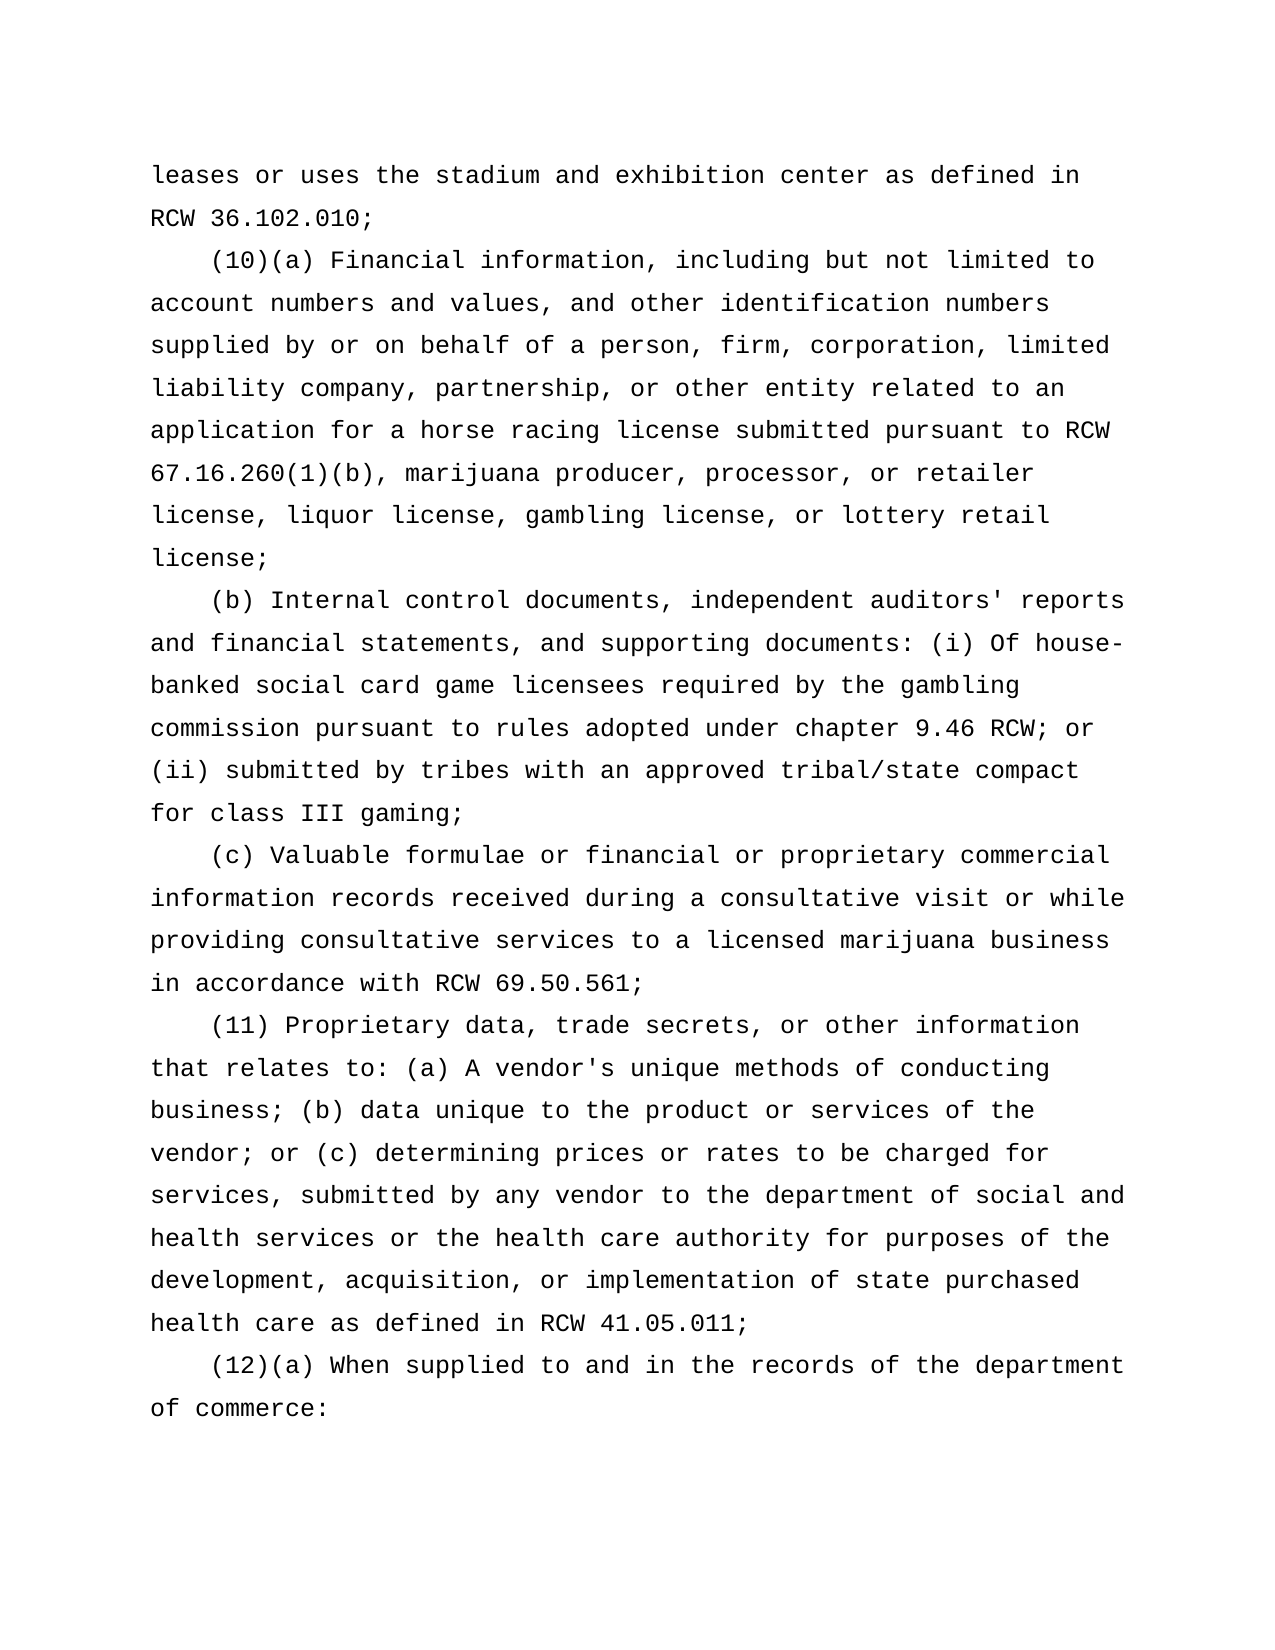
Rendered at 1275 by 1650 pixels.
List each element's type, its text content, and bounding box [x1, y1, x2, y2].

text (b) Internal control documents, independent auditors' reports and financial statements, and supporting documents: (i) Of house-banked social card game licensees required by the gambling commission pursuant to rules adopted under chapter 9.46 RCW; or (ii) submitted by tribes with an approved tribal/state compact for class III gaming; [150, 575, 1125, 830]
text (c) Valuable formulae or financial or proprietary commercial information records received during a consultative visit or while providing consultative services to a licensed marijuana business in accordance with RCW 69.50.561; [150, 830, 1125, 1000]
text (11) Proprietary data, trade secrets, or other information that relates to: (a) A vendor's unique methods of conducting business; (b) data unique to the product or services of the vendor; or (c) determining prices or rates to be charged for services, submitted by any vendor to the department of social and health services or the health care authority for purposes of the development, acquisition, or implementation of state purchased health care as defined in RCW 41.05.011; [150, 1000, 1125, 1340]
text (12)(a) When supplied to and in the records of the department of commerce: [150, 1340, 1125, 1425]
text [150, 150, 1125, 235]
text (10)(a) Financial information, including but not limited to account numbers and values, and other identification numbers supplied by or on behalf of a person, firm, corporation, limited liability company, partnership, or other entity related to an application for a horse racing license submitted pursuant to RCW 67.16.260(1)(b), marijuana producer, processor, or retailer license, liquor license, gambling license, or lottery retail license; [150, 235, 1125, 575]
